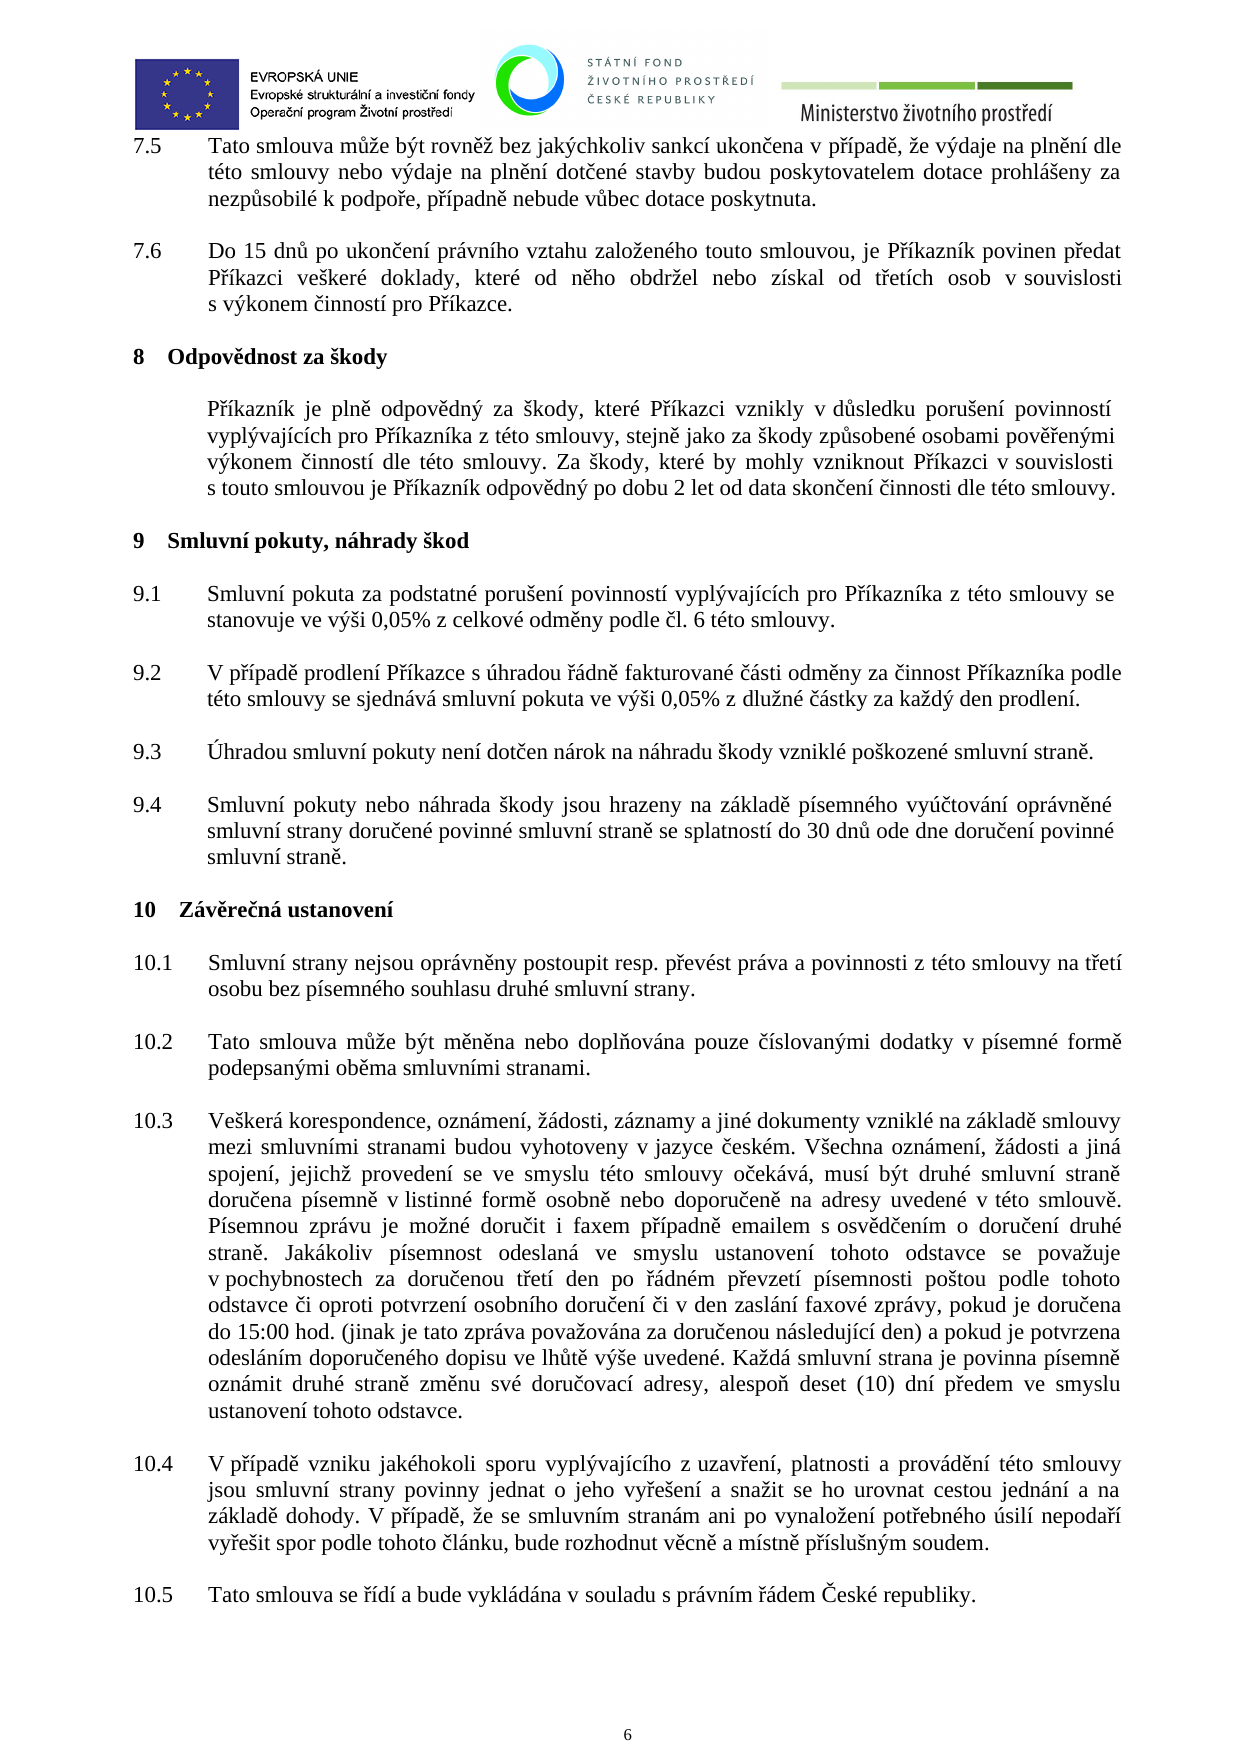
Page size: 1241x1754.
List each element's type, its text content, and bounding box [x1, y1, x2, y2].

text 10 Závěrečná ustanovení [133, 896, 1122, 922]
text 10.2 Tato smlouva může být měněna nebo doplňována pouze číslovanými dodatky v písemné formě podepsanými oběma smluvními stranami. [133, 1028, 1122, 1081]
text 10.3 Veškerá korespondence, oznámení, žádosti, záznamy a jiné dokumenty vzniklé na základě smlouvy mezi smluvními stranami budou vyhotoveny v jazyce českém. Všechna oznámení, žádosti a jiná spojení, jejichž provedení se ve smyslu této smlouvy očekává, musí být druhé smluvní straně doručena písemně v listinné formě osobně nebo doporučeně na adresy uvedené v této smlouvě. Písemnou zprávu je možné doručit i faxem případně emailem s osvědčením o doručení druhé straně. Jakákoliv písemnost odeslaná ve smyslu ustanovení tohoto odstavce se považuje v pochybnostech za doručenou třetí den po řádném převzetí písemnosti poštou podle tohoto odstavce či oproti potvrzení osobního doručení či v den zaslání faxové zprávy, pokud je doručena do 15:00 hod. (jinak je tato zpráva považována za doručenou následující den) a pokud je potvrzena odesláním doporučeného dopisu ve lhůtě výše uvedené. Každá smluvní strana je povinna písemně oznámit druhé straně změnu své doručovací adresy, alespoň deset (10) dní předem ve smyslu ustanovení tohoto odstavce. [133, 1107, 1122, 1423]
text 9.2 V případě prodlení Příkazce s úhradou řádně fakturované části odměny za činnost Příkazníka podle této smlouvy se sjednává smluvní pokuta ve výši 0,05% z dlužné částky za každý den prodlení. [133, 659, 1122, 712]
text 10.5 Tato smlouva se řídí a bude vykládána v souladu s právním řádem České republiky. [133, 1581, 1122, 1608]
text 9 Smluvní pokuty, náhrady škod [133, 527, 1122, 553]
text 10.4 V případě vzniku jakéhokoli sporu vyplývajícího z uzavření, platnosti a provádění této smlouvy jsou smluvní strany povinny jednat o jeho vyřešení a snažit se ho urovnat cestou jednání a na základě dohody. V případě, že se smluvním stranám ani po vynaložení potřebného úsilí nepodaří vyřešit spor podle tohoto článku, bude rozhodnut věcně a místně příslušným soudem. [133, 1449, 1122, 1555]
text Příkazník je plně odpovědný za škody, které Příkazci vznikly v důsledku porušení povinností vyplývajících pro Příkazníka z této smlouvy, stejně jako za škody způsobené osobami pověřenými výkonem činností dle této smlouvy. Za škody, které by mohly vzniknout Příkazci v souvislosti s touto smlouvou je Příkazník odpovědný po dobu 2 let od data skončení činnosti dle této smlouvy. [133, 395, 1122, 501]
text 7.5 Tato smlouva může být rovněž bez jakýchkoliv sankcí ukončena v případě, že výdaje na plnění dle této smlouvy nebo výdaje na plnění dotčené stavby budou poskytovatelem dotace prohlášeny za nezpůsobilé k podpoře, případně nebude vůbec dotace poskytnuta. [133, 132, 1122, 211]
text 10.1 Smluvní strany nejsou oprávněny postoupit resp. převést práva a povinnosti z této smlouvy na třetí osobu bez písemného souhlasu druhé smluvní strany. [133, 949, 1122, 1002]
picture [132, 28, 1084, 132]
text 7.6 Do 15 dnů po ukončení právního vztahu založeného touto smlouvou, je Příkazník povinen předat Příkazci veškeré doklady, které od něho obdržel nebo získal od třetích osob v souvislosti s výkonem činností pro Příkazce. [133, 237, 1122, 316]
text 9.4 Smluvní pokuty nebo náhrada škody jsou hrazeny na základě písemného vyúčtování oprávněné smluvní strany doručené povinné smluvní straně se splatností do 30 dnů ode dne doručení povinné smluvní straně. [133, 791, 1122, 870]
text 8 Odpovědnost za škody [133, 343, 1122, 369]
text 9.3 Úhradou smluvní pokuty není dotčen nárok na náhradu škody vzniklé poškozené smluvní straně. [133, 738, 1122, 764]
text 9.1 Smluvní pokuta za podstatné porušení povinností vyplývajících pro Příkazníka z této smlouvy se stanovuje ve výši 0,05% z celkové odměny podle čl. 6 této smlouvy. [133, 580, 1122, 633]
